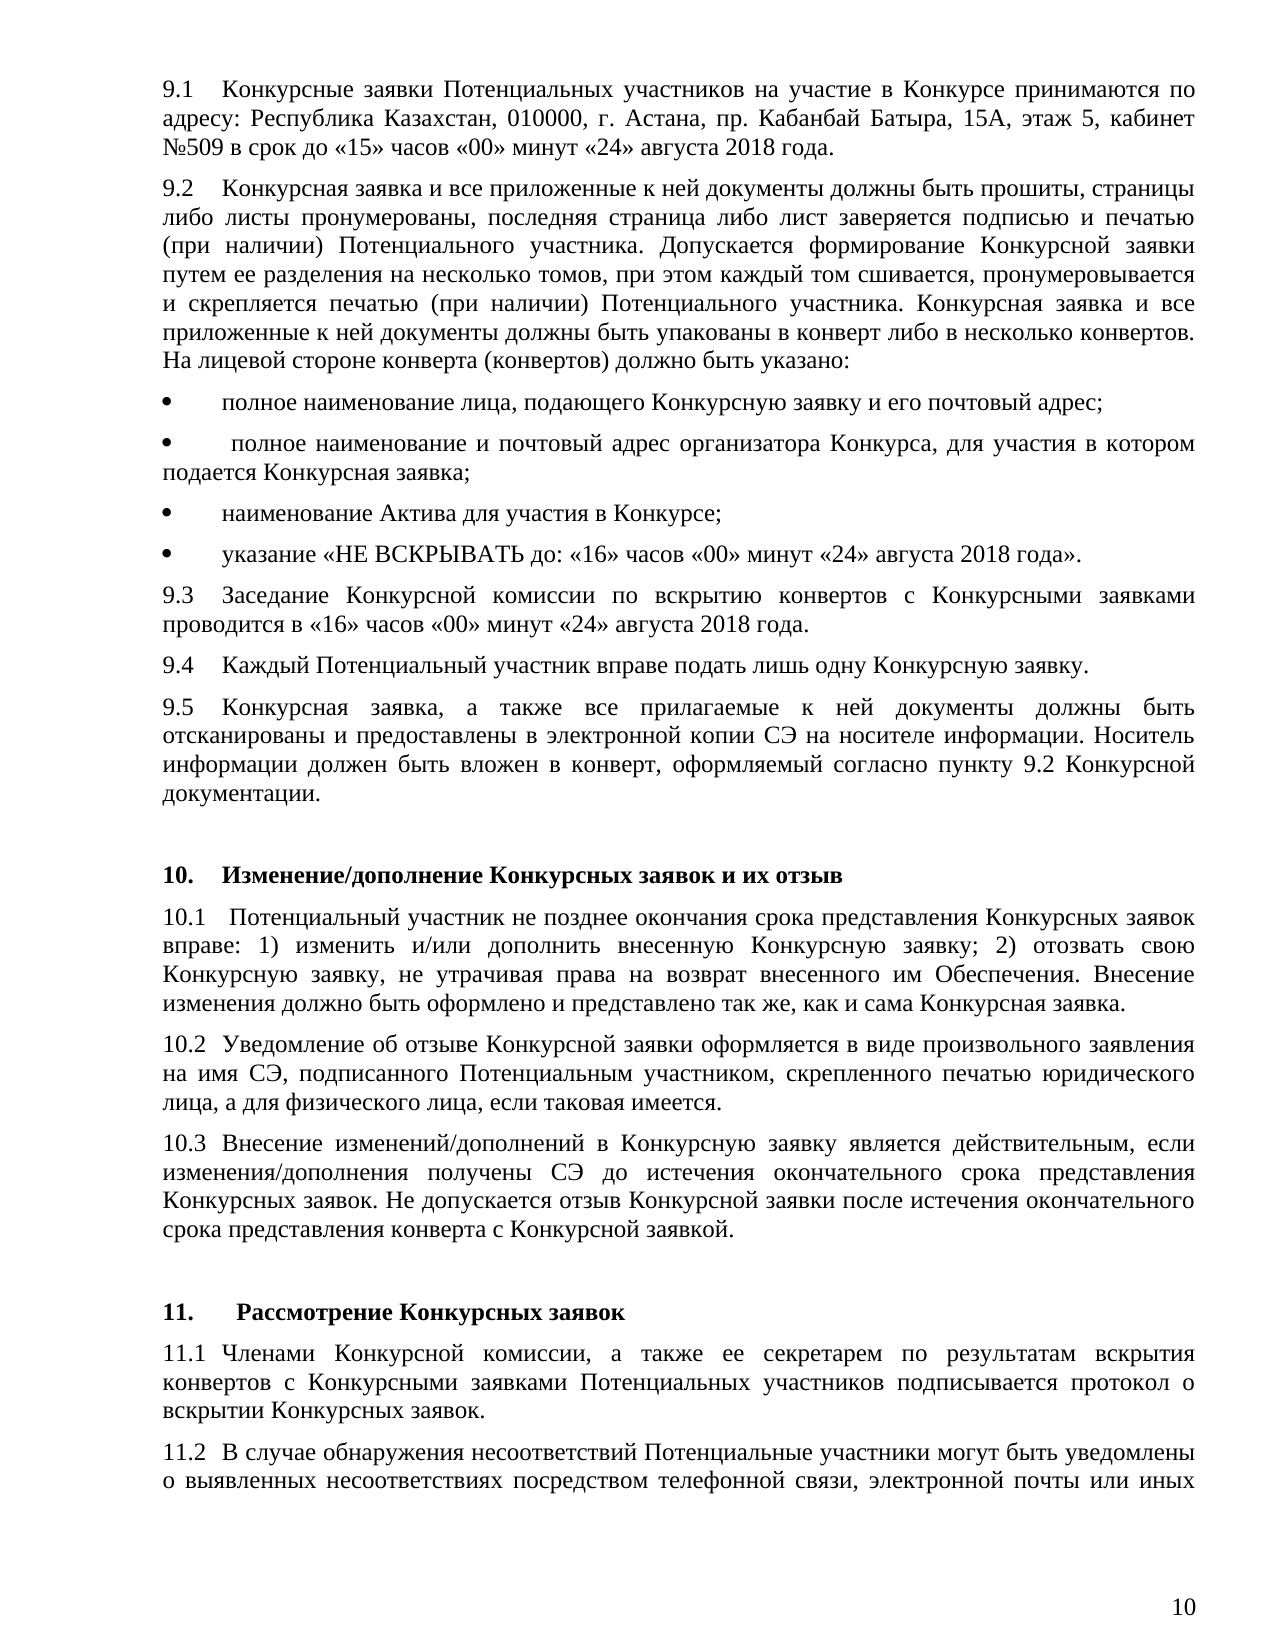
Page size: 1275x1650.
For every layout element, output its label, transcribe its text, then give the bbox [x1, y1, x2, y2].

list Заседание Конкурсной комиссии по вскрытию конвертов с Конкурсными заявками проводится в «16» часов «00» минут «24» августа 2018 года. [162, 581, 1196, 638]
list Конкурсная заявка, а также все прилагаемые к ней документы должны быть отсканированы и предоставлены в электронной копии СЭ на носителе информации. Носитель информации должен быть вложен в конверт, оформляемый согласно пункту 9.2 Конкурсной документации. [162, 692, 1196, 807]
list Конкурсные заявки Потенциальных участников на участие в Конкурсе принимаются по адресу: Республика Казахстан, 010000, г. Астана, пр. Кабанбай Батыра, 15А, этаж 5, кабинет №509 в срок до «15» часов «00» минут «24» августа 2018 года. [162, 74, 1196, 161]
list Потенциальный участник не позднее окончания срока представления Конкурсных заявок вправе: 1) изменить и/или дополнить внесенную Конкурсную заявку; 2) отозвать свою Конкурсную заявку, не утрачивая права на возврат внесенного им Обеспечения. Внесение изменения должно быть оформлено и представлено так же, как и сама Конкурсная заявка. [162, 902, 1196, 1017]
list указание «НЕ ВСКРЫВАТЬ до: «16» часов «00» минут «24» августа 2018 года». [162, 539, 1196, 568]
list Рассмотрение Конкурсных заявок [162, 1297, 1196, 1326]
list Членами Конкурсной комиссии, а также ее секретарем по результатам вскрытия конвертов с Конкурсными заявками Потенциальных участников подписывается протокол о вскрытии Конкурсных заявок. [162, 1338, 1196, 1424]
list Уведомление об отзыве Конкурсной заявки оформляется в виде произвольного заявления на имя СЭ, подписанного Потенциальным участником, скрепленного печатью юридического лица, а для физического лица, если таковая имеется. [162, 1029, 1196, 1116]
list Каждый Потенциальный участник вправе подать лишь одну Конкурсную заявку. [162, 651, 1196, 679]
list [162, 1437, 1196, 1494]
list наименование Актива для участия в Конкурсе; [162, 498, 1196, 527]
list полное наименование лица, подающего Конкурсную заявку и его почтовый адрес; [162, 387, 1196, 416]
list Изменение/дополнение Конкурсных заявок и их отзыв [162, 861, 1196, 889]
list полное наименование и почтовый адрес организатора Конкурса, для участия в котором подается Конкурсная заявка; [162, 428, 1196, 486]
list Внесение изменений/дополнений в Конкурсную заявку является действительным, если изменения/дополнения получены СЭ до истечения окончательного срока представления Конкурсных заявок. Не допускается отзыв Конкурсной заявки после истечения окончательного срока представления конверта с Конкурсной заявкой. [162, 1128, 1196, 1243]
list Конкурсная заявка и все приложенные к ней документы должны быть прошиты, страницы либо листы пронумерованы, последняя страница либо лист заверяется подписью и печатью (при наличии) Потенциального участника. Допускается формирование Конкурсной заявки путем ее разделения на несколько томов, при этом каждый том сшивается, пронумеровывается и скрепляется печатью (при наличии) Потенциального участника. Конкурсная заявка и все приложенные к ней документы должны быть упакованы в конверт либо в несколько конвертов. На лицевой стороне конверта (конвертов) должно быть указано: [162, 173, 1196, 374]
